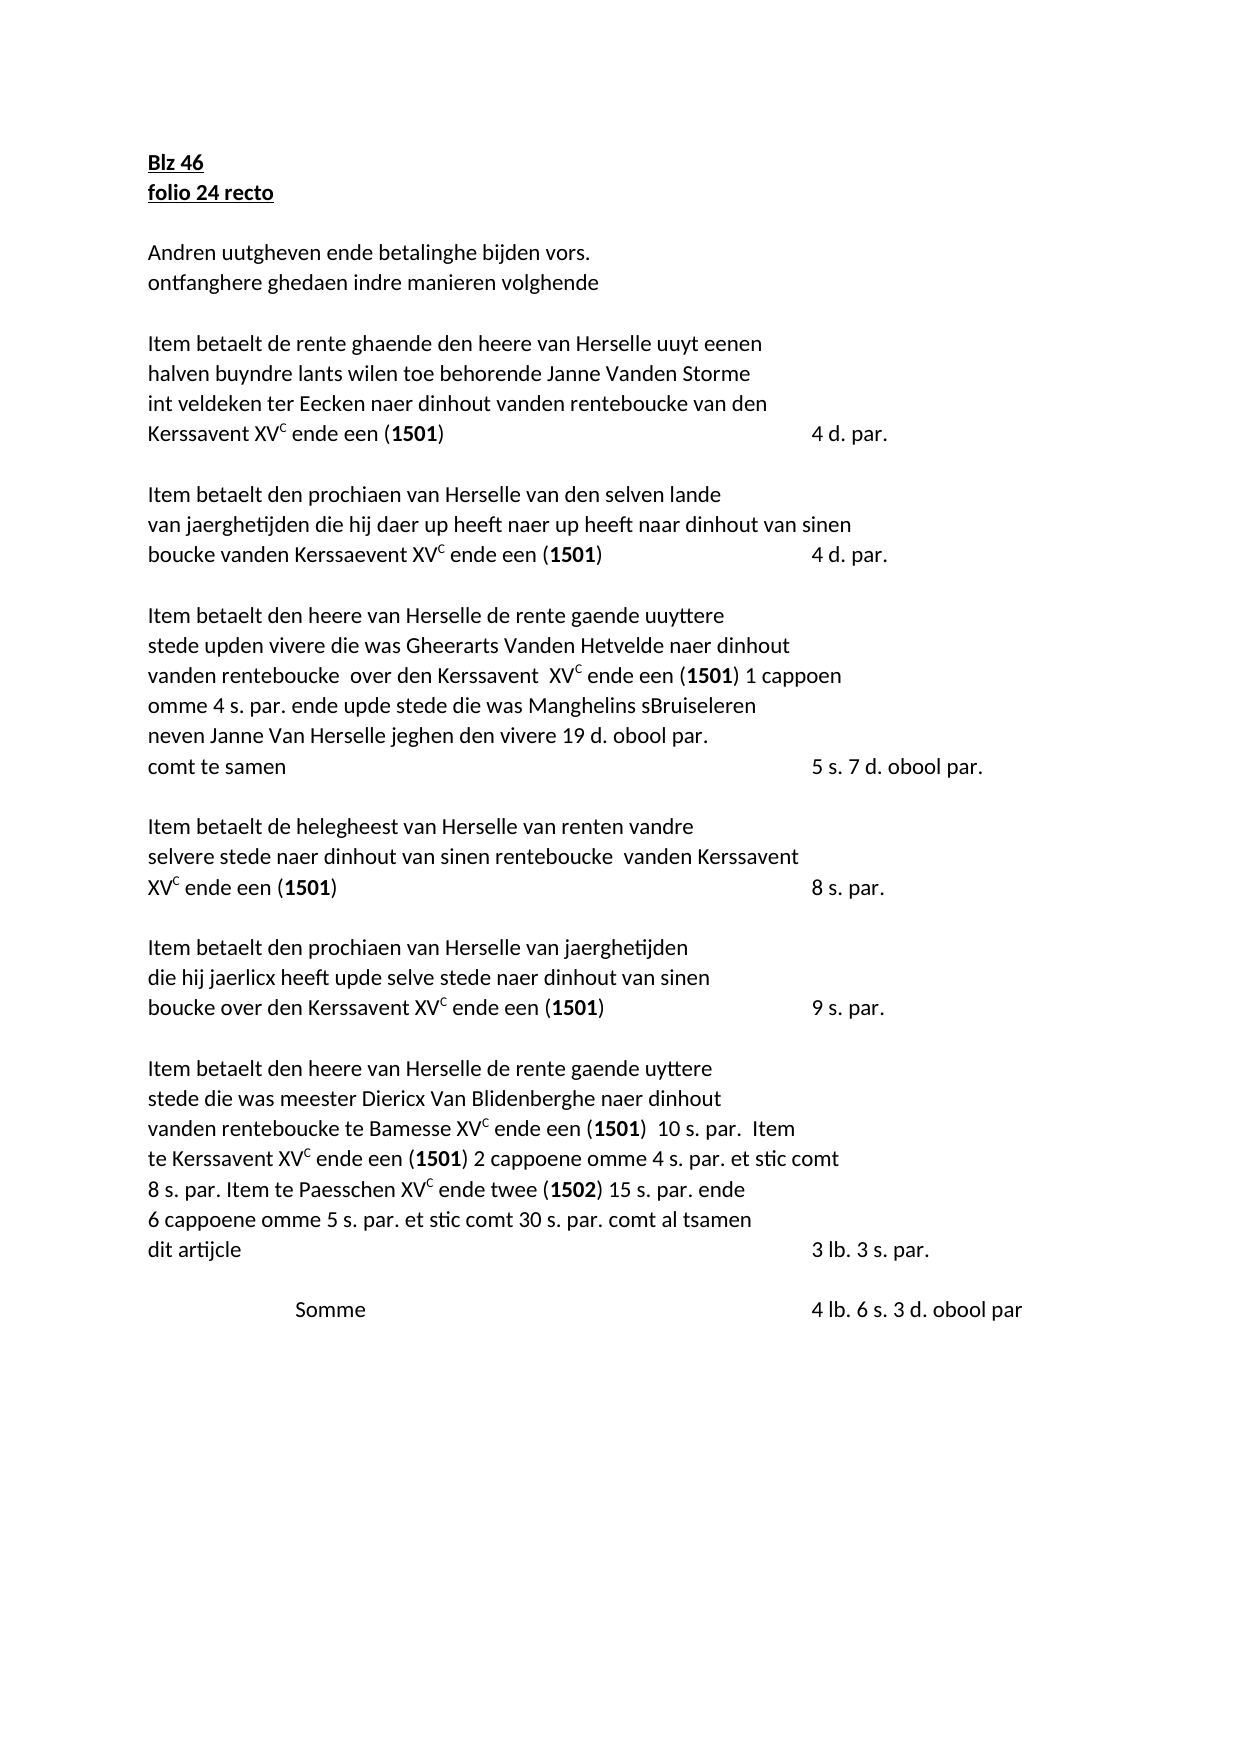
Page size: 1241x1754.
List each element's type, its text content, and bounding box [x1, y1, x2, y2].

text boucke vanden Kerssaevent XVC ende een (1501) 4 d. par. [148, 540, 1093, 568]
text halven buyndre lants wilen toe behorende Janne Vanden Storme [148, 359, 1093, 387]
text te Kerssavent XVC ende een (1501) 2 cappoene omme 4 s. par. et stic comt [148, 1144, 1093, 1172]
text van jaerghetijden die hij daer up heeft naer up heeft naar dinhout van sinen [148, 510, 1093, 538]
text Item betaelt de rente ghaende den heere van Herselle uuyt eenen [148, 329, 1093, 357]
text Item betaelt den heere van Herselle de rente gaende uuyttere [148, 601, 1093, 629]
text stede die was meester Diericx Van Blidenberghe naer dinhout [148, 1084, 1093, 1112]
text Item betaelt den prochiaen van Herselle van den selven lande [148, 480, 1093, 508]
text stede upden vivere die was Gheerarts Vanden Hetvelde naer dinhout [148, 631, 1093, 659]
text Kerssavent XVC ende een (1501) 4 d. par. [148, 419, 1093, 447]
text neven Janne Van Herselle jeghen den vivere 19 d. obool par. [148, 722, 1093, 749]
text 6 cappoene omme 5 s. par. et stic comt 30 s. par. comt al tsamen [148, 1205, 1093, 1233]
text XVC ende een (1501) 8 s. par. [148, 873, 1093, 901]
text dit artijcle 3 lb. 3 s. par. [148, 1235, 1093, 1263]
text Item betaelt den prochiaen van Herselle van jaerghetijden [148, 933, 1093, 961]
text int veldeken ter Eecken naer dinhout vanden renteboucke van den [148, 389, 1093, 417]
text die hij jaerlicx heeft upde selve stede naer dinhout van sinen [148, 963, 1093, 991]
text 8 s. par. Item te Paesschen XVC ende twee (1502) 15 s. par. ende [148, 1175, 1093, 1203]
text boucke over den Kerssavent XVC ende een (1501) 9 s. par. [148, 993, 1093, 1021]
text Item betaelt den heere van Herselle de rente gaende uyttere [148, 1054, 1093, 1082]
text Somme 4 lb. 6 s. 3 d. obool par [148, 1296, 1093, 1323]
text folio 24 recto [148, 178, 1093, 206]
text Blz 46 [148, 148, 1093, 176]
text vanden renteboucke over den Kerssavent XVC ende een (1501) 1 cappoen [148, 661, 1093, 689]
text ontfanghere ghedaen indre manieren volghende [148, 268, 1093, 296]
text selvere stede naer dinhout van sinen renteboucke vanden Kerssavent [148, 842, 1093, 870]
text Item betaelt de helegheest van Herselle van renten vandre [148, 812, 1093, 840]
text omme 4 s. par. ende upde stede die was Manghelins sBruiseleren [148, 691, 1093, 719]
text Andren uutgheven ende betalinghe bijden vors. [148, 238, 1093, 266]
text vanden renteboucke te Bamesse XVC ende een (1501) 10 s. par. Item [148, 1114, 1093, 1142]
text comt te samen 5 s. 7 d. obool par. [148, 752, 1093, 780]
